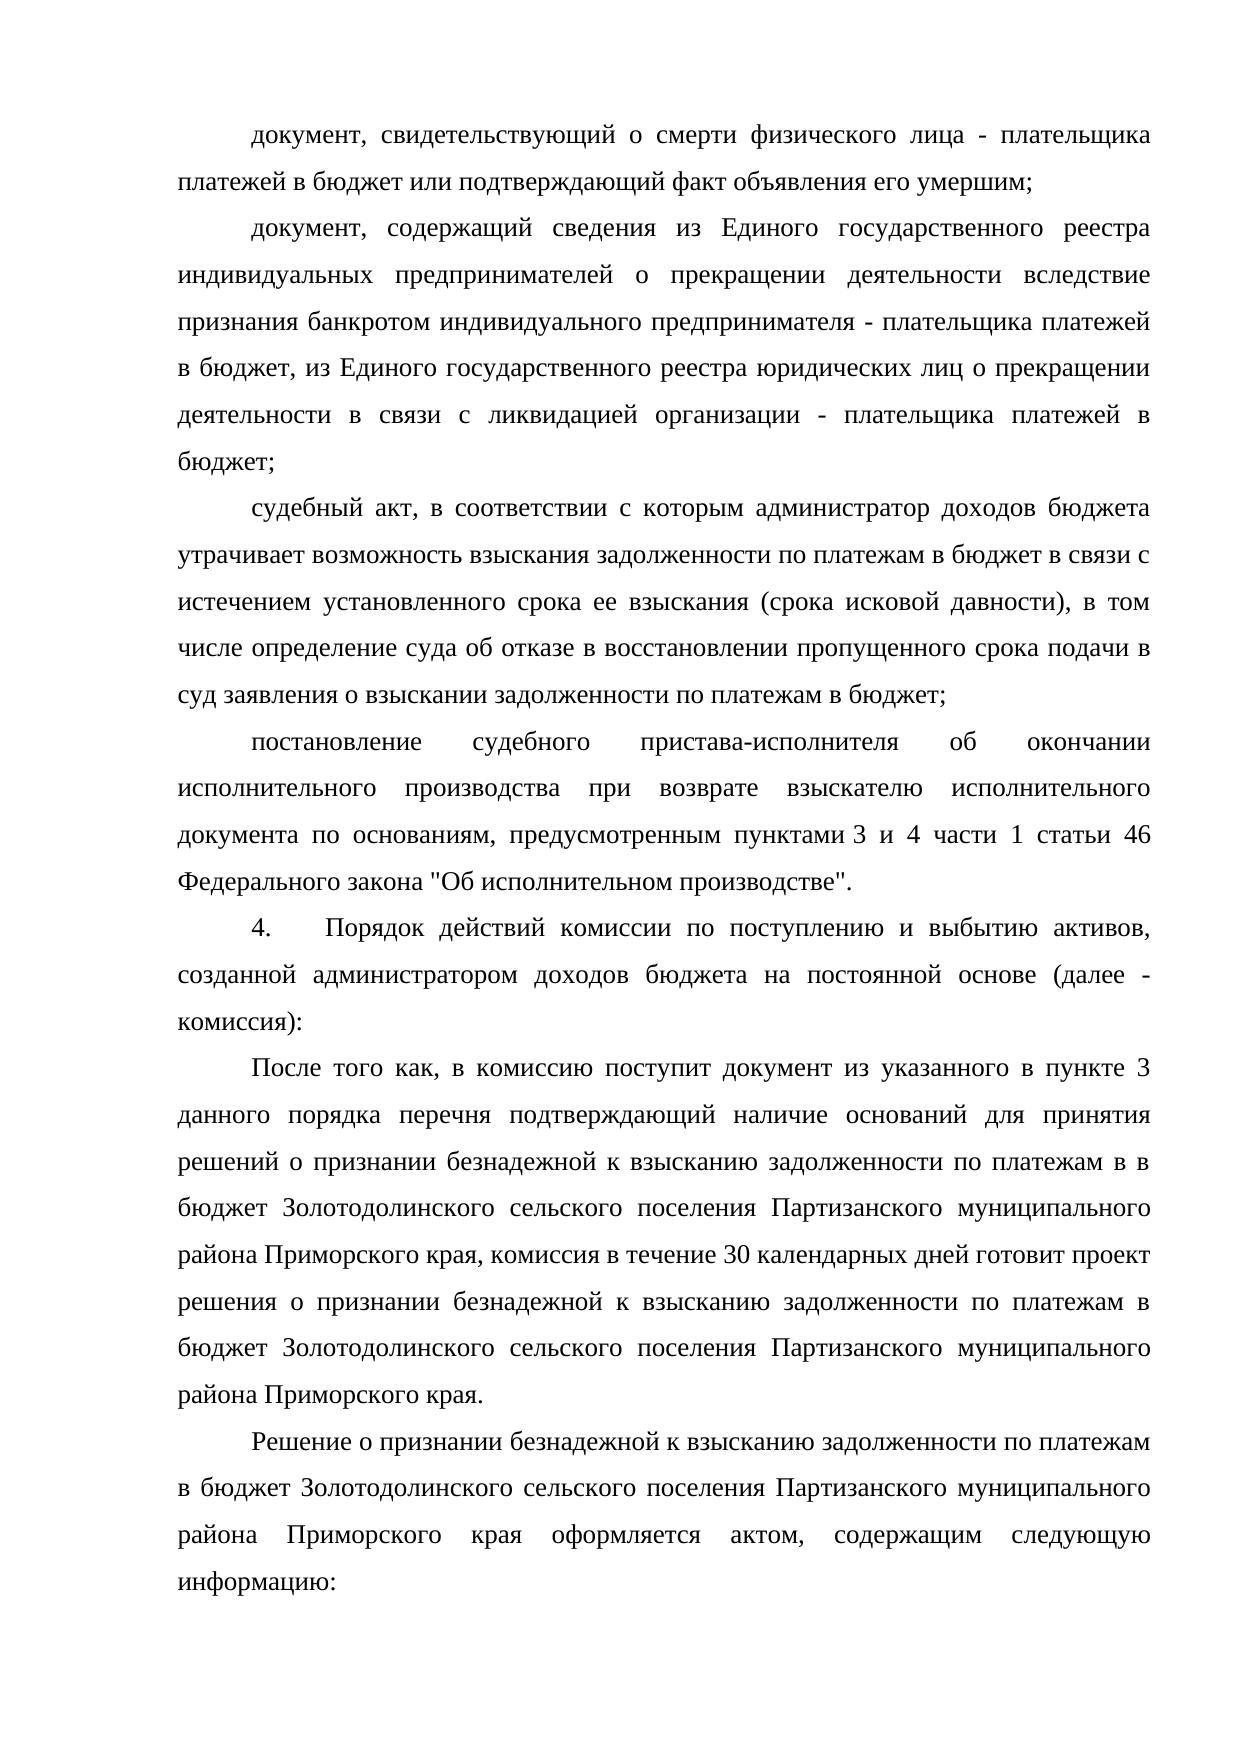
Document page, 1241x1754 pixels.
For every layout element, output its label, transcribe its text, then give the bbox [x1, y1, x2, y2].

text Решение о признании безнадежной к взысканию задолженности по платежам в бюджет Золотодолинского сельского поселения Партизанского муниципального района Приморского края оформляется актом, содержащим следующую информацию: [177, 1425, 1152, 1596]
text документ, свидетельствующий о смерти физического лица - плательщика платежей в бюджет или подтверждающий факт объявления его умершим; [177, 118, 1152, 196]
text постановление судебного пристава-исполнителя об окончании исполнительного производства при возврате взыскателю исполнительного документа по основаниям, предусмотренным пунктами 3 и 4 части 1 статьи 46 Федерального закона "Об исполнительном производстве". [177, 725, 1152, 896]
text документ, содержащий сведения из Единого государственного реестра индивидуальных предпринимателей о прекращении деятельности вследствие признания банкротом индивидуального предпринимателя - плательщика платежей в бюджет, из Единого государственного реестра юридических лиц о прекращении деятельности в связи с ликвидацией организации - плательщика платежей в бюджет; [177, 211, 1152, 476]
list После того как, в комиссию поступит документ из указанного в пункте 3 данного порядка перечня подтверждающий наличие оснований для принятия решений о признании безнадежной к взысканию задолженности по платежам в в бюджет Золотодолинского сельского поселения Партизанского муниципального района Приморского края, комиссия в течение 30 календарных дней готовит проект решения о признании безнадежной к взысканию задолженности по платежам в бюджет Золотодолинского сельского поселения Партизанского муниципального района Приморского края. [177, 1051, 1152, 1409]
list Порядок действий комиссии по поступлению и выбытию активов, созданной администратором доходов бюджета на постоянной основе (далее - комиссия): [177, 911, 1152, 1036]
text судебный акт, в соответствии с которым администратор доходов бюджета утрачивает возможность взыскания задолженности по платежам в бюджет в связи с истечением установленного срока ее взыскания (срока исковой давности), в том числе определение суда об отказе в восстановлении пропущенного срока подачи в суд заявления о взыскании задолженности по платежам в бюджет; [177, 491, 1152, 709]
